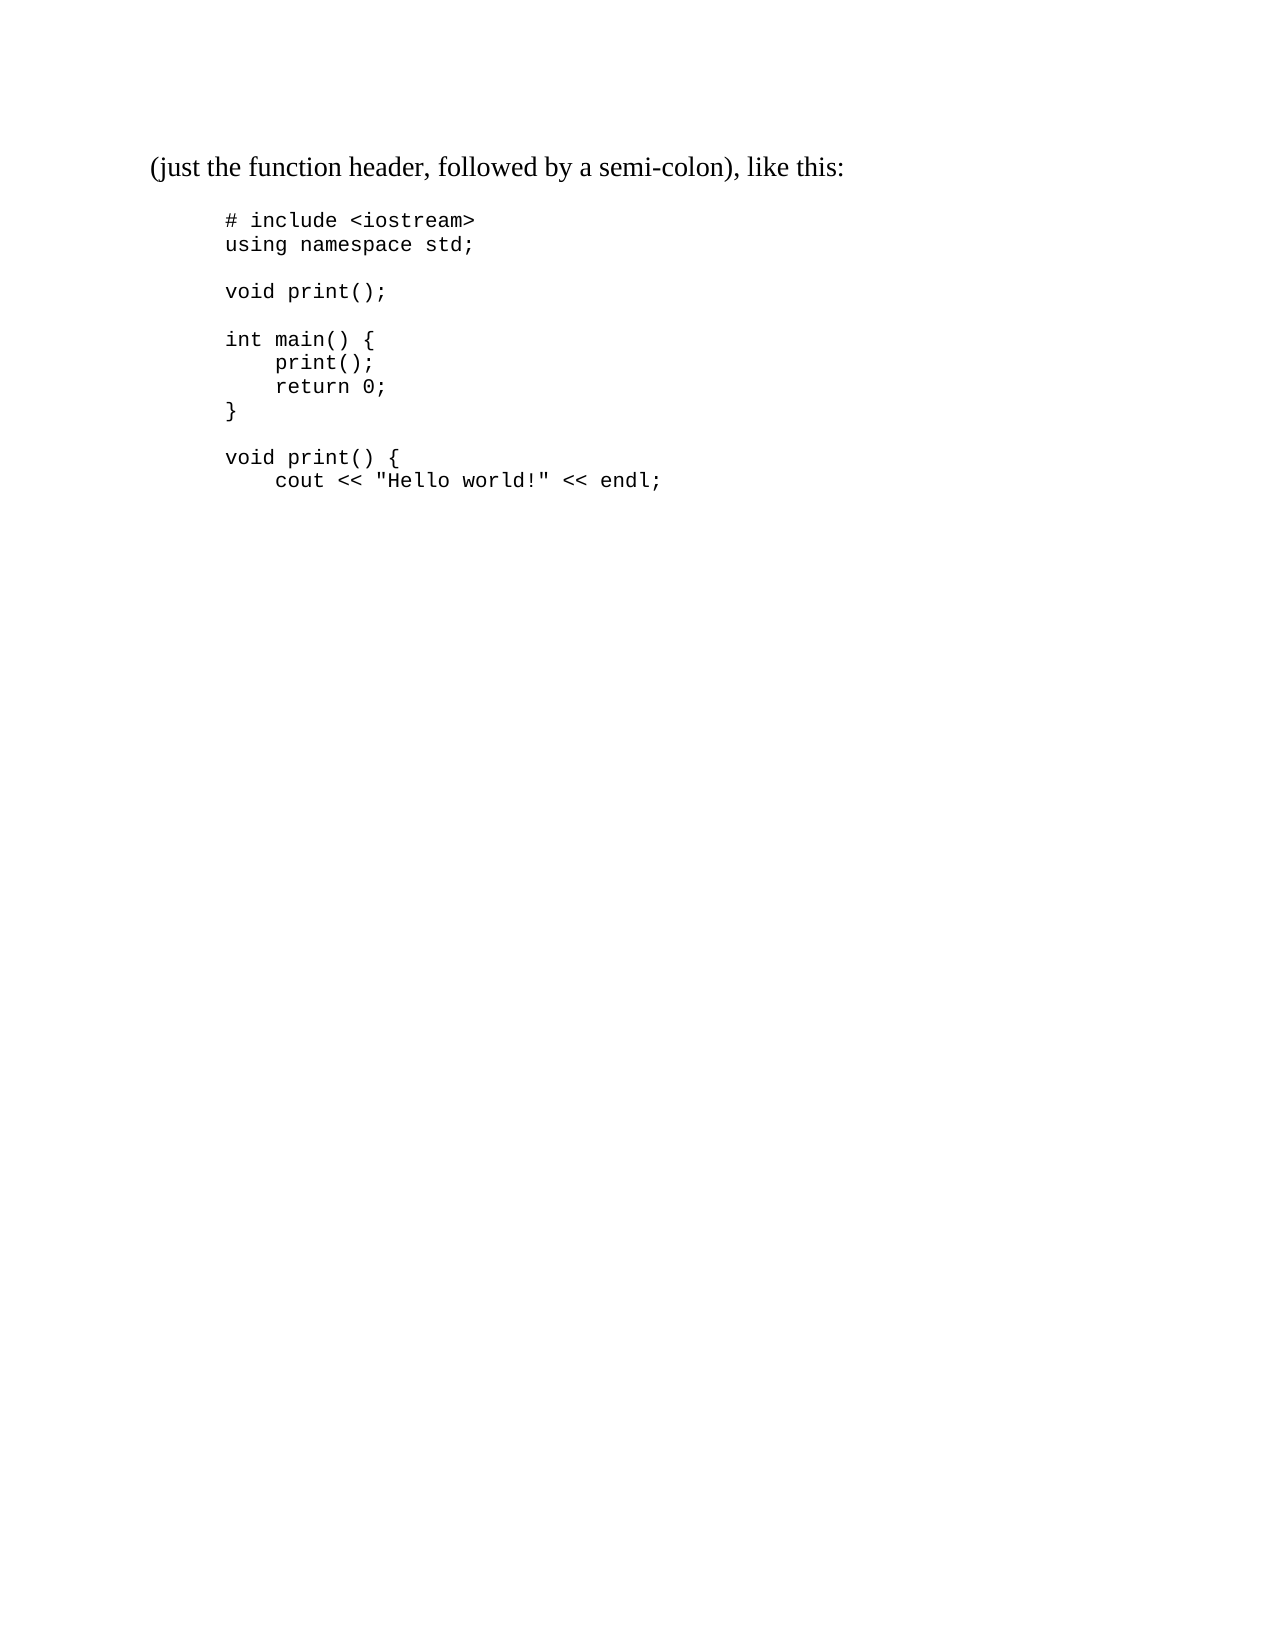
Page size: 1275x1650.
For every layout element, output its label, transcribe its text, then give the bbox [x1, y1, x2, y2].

text } [225, 399, 1125, 423]
text cout << "Hello world!" << endl; [225, 471, 1125, 494]
text # include <iostream> using namespace std; [225, 210, 1125, 258]
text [150, 150, 1125, 210]
text void print() { [225, 447, 1125, 471]
text void print(); [225, 281, 1125, 305]
text int main() { [225, 329, 1125, 352]
text print(); [225, 352, 1125, 376]
text return 0; [225, 376, 1125, 399]
